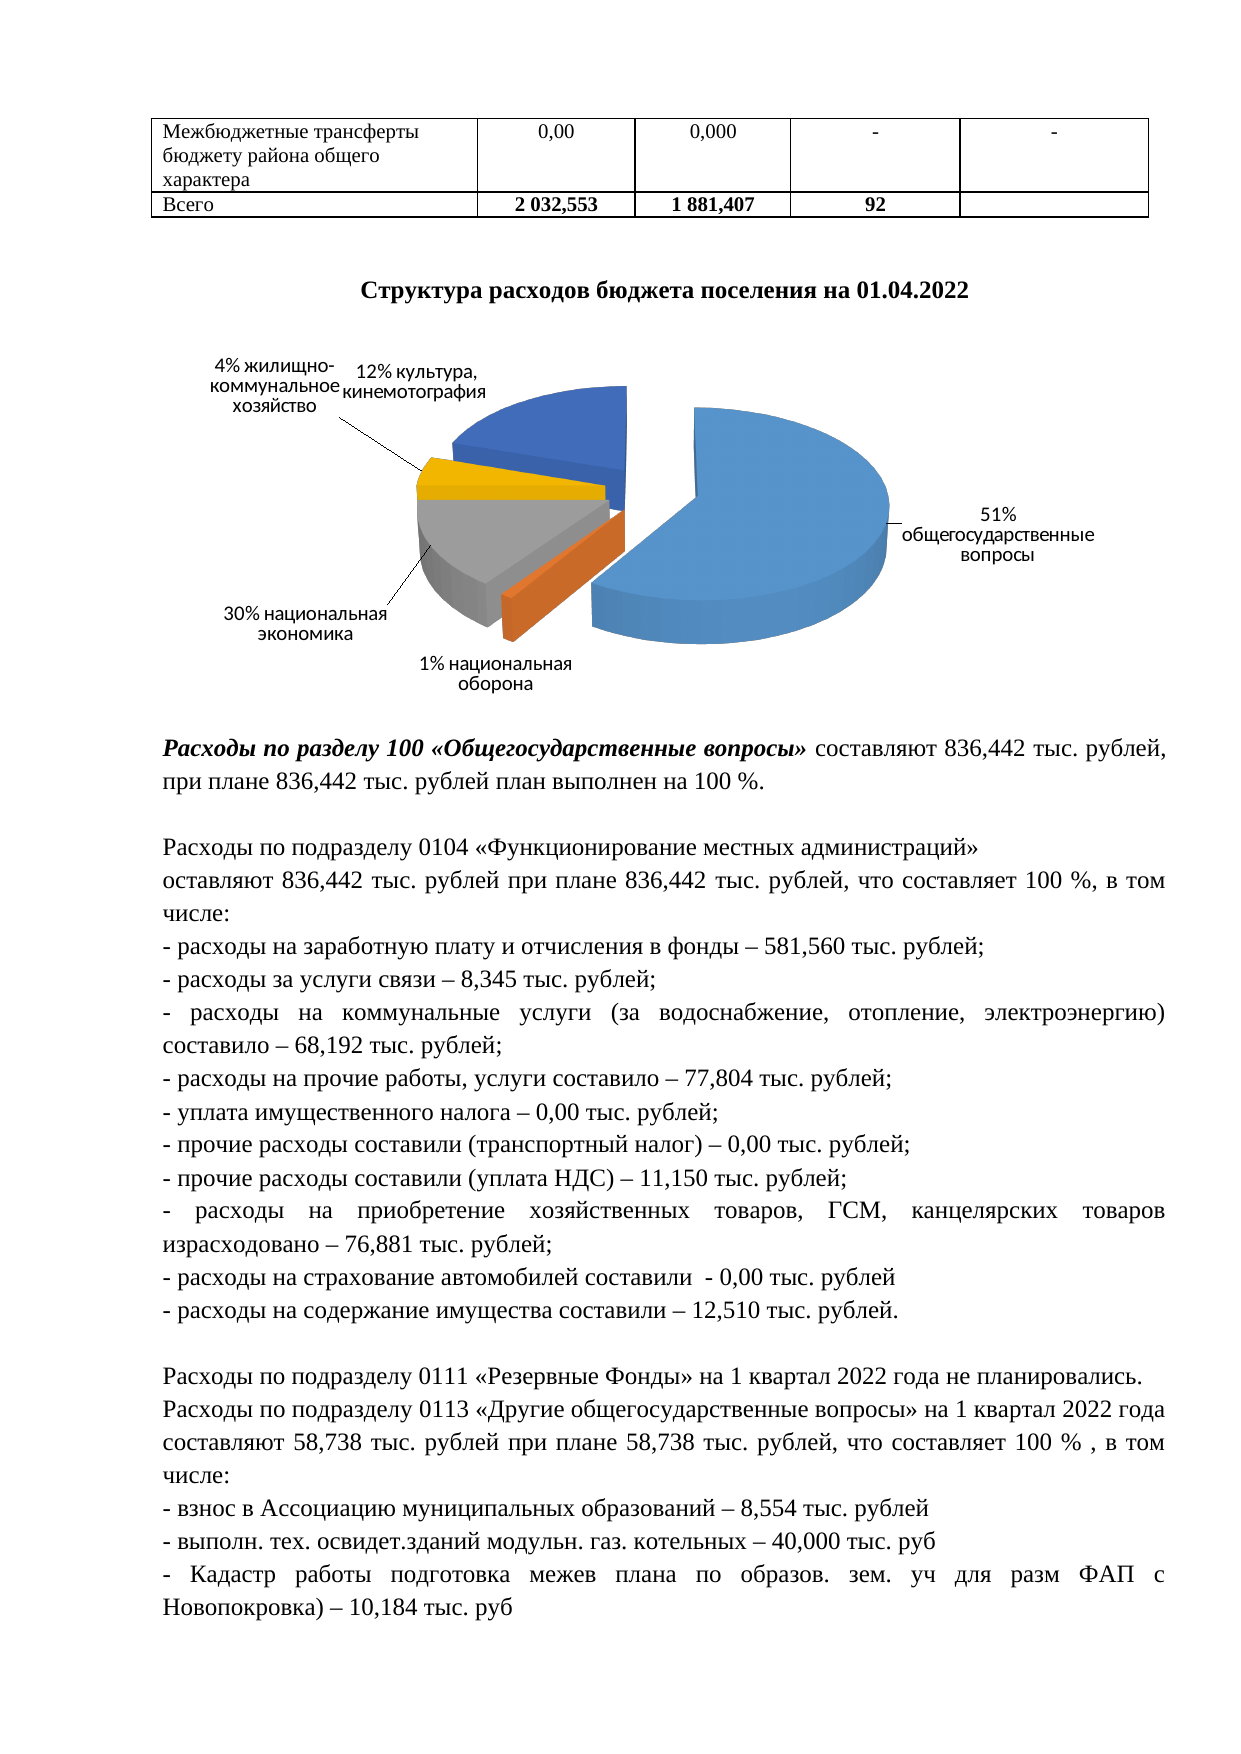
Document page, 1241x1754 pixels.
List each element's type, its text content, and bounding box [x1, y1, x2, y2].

text - расходы за услуги связи – 8,345 тыс. рублей; [162, 964, 1167, 993]
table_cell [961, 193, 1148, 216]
text Структура расходов бюджета поселения на 01.04.2022 [162, 275, 1167, 304]
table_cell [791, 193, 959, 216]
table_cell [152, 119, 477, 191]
text - расходы на коммунальные услуги (за водоснабжение, отопление, электроэнергию) составило – 68,192 тыс. рублей; [162, 997, 1167, 1059]
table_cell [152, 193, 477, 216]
text оставляют 836,442 тыс. рублей при плане 836,442 тыс. рублей, что составляет 100 %, в том числе: [162, 865, 1167, 927]
text - Кадастр работы подготовка межев плана по образов. зем. уч для разм ФАП с Новопокровка) – 10,184 тыс. руб [162, 1559, 1167, 1621]
text - прочие расходы составили (уплата НДС) – 11,150 тыс. рублей; [162, 1163, 1167, 1191]
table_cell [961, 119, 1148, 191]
text - прочие расходы составили (транспортный налог) – 0,00 тыс. рублей; [162, 1129, 1167, 1158]
text - расходы на приобретение хозяйственных товаров, ГСМ, канцелярских товаров израсходовано – 76,881 тыс. рублей; [162, 1196, 1167, 1257]
text Расходы по подразделу 0113 «Другие общегосударственные вопросы» на 1 квартал 2022 года составляют 58,738 тыс. рублей при плане 58,738 тыс. рублей, что составляет 100 % , в том числе: [162, 1394, 1167, 1488]
text - взнос в Ассоциацию муниципальных образований – 8,554 тыс. рублей [162, 1493, 1167, 1522]
text - расходы на заработную плату и отчисления в фонды – 581,560 тыс. рублей; [162, 931, 1167, 960]
text - выполн. тех. освидет.зданий модульн. газ. котельных – 40,000 тыс. руб [162, 1526, 1167, 1554]
text - расходы на прочие работы, услуги составило – 77,804 тыс. рублей; [162, 1063, 1167, 1092]
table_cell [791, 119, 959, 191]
text - расходы на страхование автомобилей составили - 0,00 тыс. рублей [162, 1262, 1167, 1290]
text Расходы по подразделу 0111 «Резервные Фонды» на 1 квартал 2022 года не планировались. [162, 1361, 1167, 1389]
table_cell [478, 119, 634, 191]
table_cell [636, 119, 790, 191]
text Расходы по подразделу 0104 «Функционирование местных администраций» [162, 832, 1167, 861]
text Расходы по разделу 100 «Общегосударственные вопросы» составляют 836,442 тыс. рублей, при плане 836,442 тыс. рублей план выполнен на 100 %. [162, 733, 1167, 795]
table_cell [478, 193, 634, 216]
text - расходы на содержание имущества составили – 12,510 тыс. рублей. [162, 1295, 1167, 1323]
text - уплата имущественного налога – 0,00 тыс. рублей; [162, 1097, 1167, 1125]
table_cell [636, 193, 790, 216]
